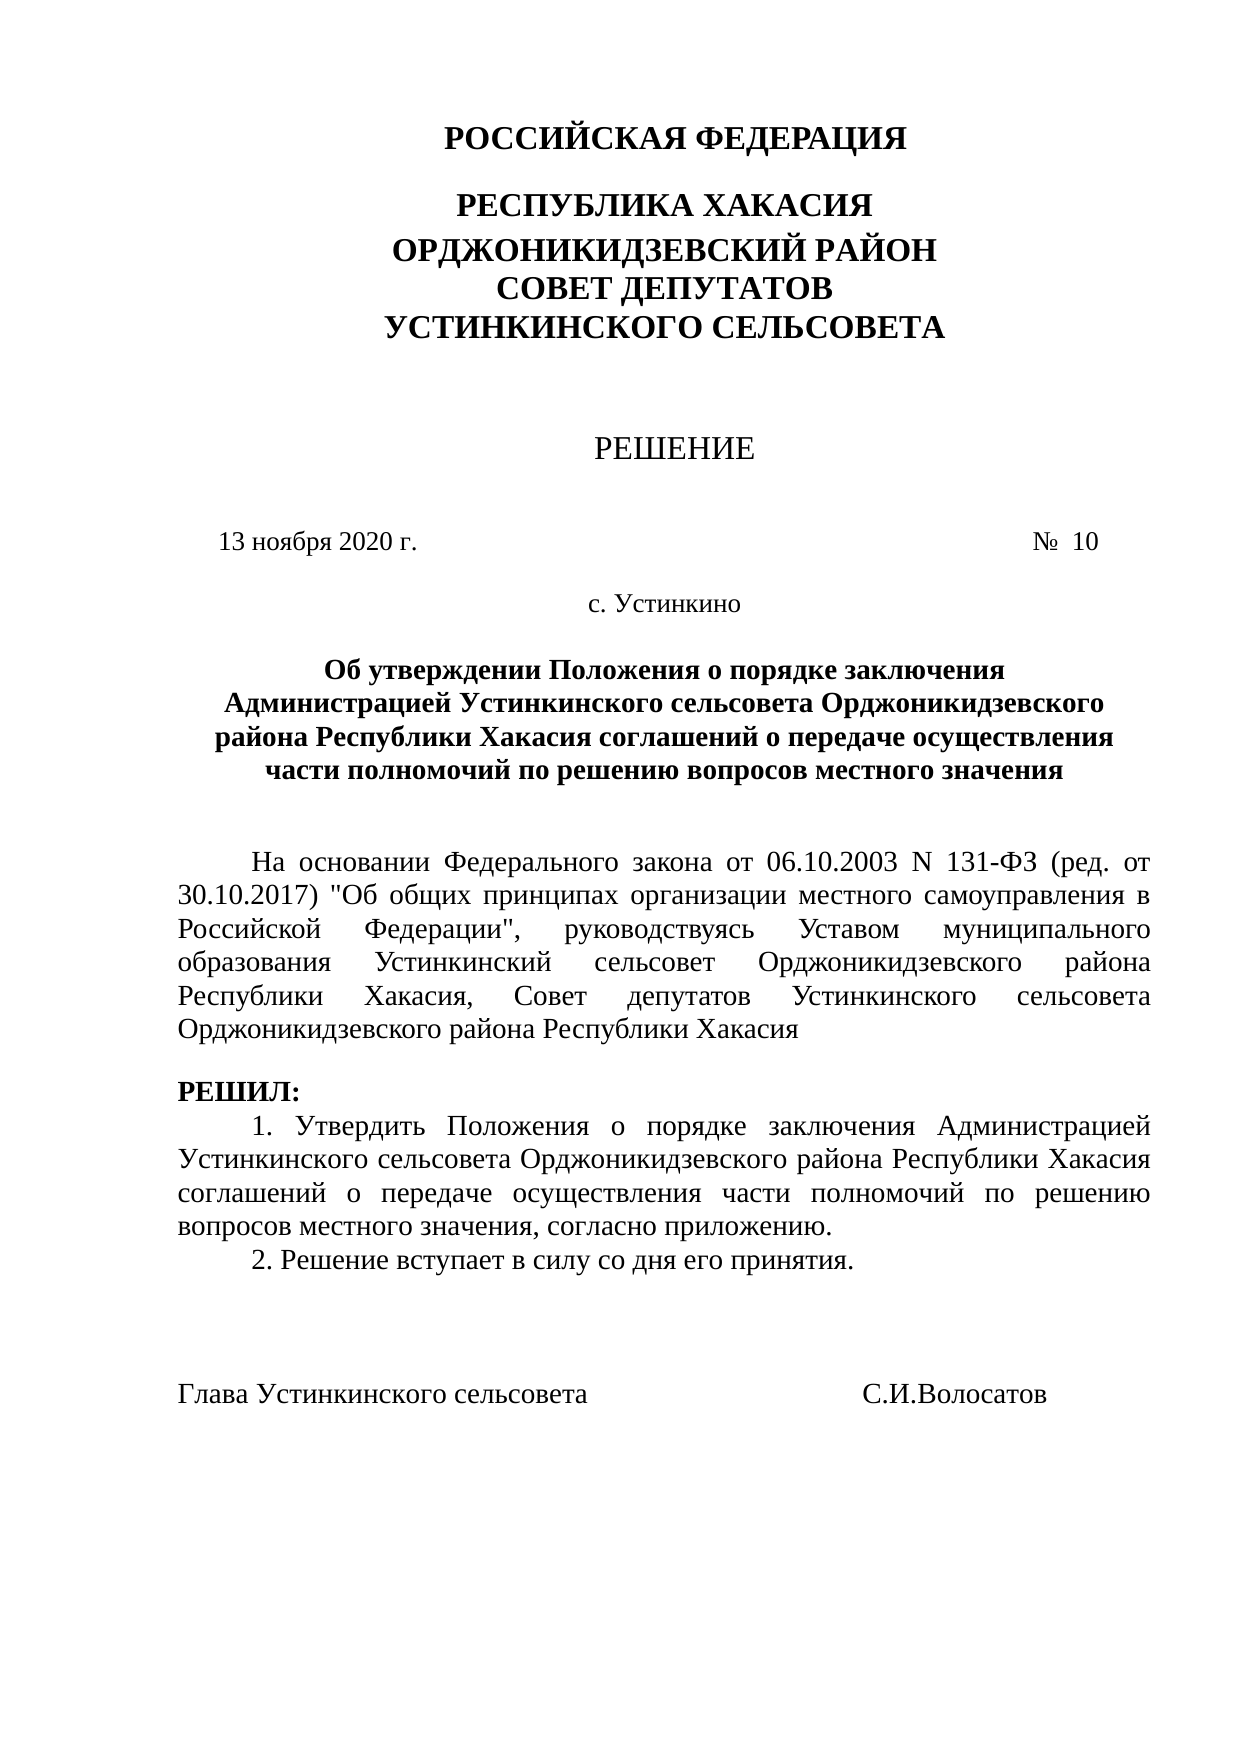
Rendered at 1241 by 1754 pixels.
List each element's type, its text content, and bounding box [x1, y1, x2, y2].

subtitle РОССИЙСКАЯ ФЕДЕРАЦИЯ [177, 118, 1152, 156]
text 2. Решение вступает в силу со дня его принятия. [177, 1242, 1152, 1276]
text с. Устинкино [177, 587, 1152, 618]
subtitle РЕСПУБЛИКА ХАКАСИЯ [177, 186, 1152, 224]
text 1. Утвердить Положения о порядке заключения Администрацией Устинкинского сельсовета Орджоникидзевского района Республики Хакасия соглашений о передаче осуществления части полномочий по решению вопросов местного значения, согласно приложению. [177, 1108, 1152, 1242]
text 13 ноября 2020 г. № 10 [177, 525, 1152, 556]
subtitle РЕШЕНИЕ [177, 428, 1152, 467]
text Об утверждении Положения о порядке заключения [177, 652, 1152, 685]
text Администрацией Устинкинского сельсовета Орджоникидзевского района Республики Хакасия соглашений о передаче осуществления части полномочий по решению вопросов местного значения [177, 685, 1152, 786]
text РЕШИЛ: [177, 1074, 1152, 1108]
text ОРДЖОНИКИДЗЕВСКИЙ РАЙОН [177, 230, 1152, 268]
text Глава Устинкинского сельсовета С.И.Волосатов [177, 1376, 1152, 1410]
subtitle На основании Федерального закона от 06.10.2003 N 131-ФЗ (ред. от 30.10.2017) "Об общих принципах организации местного самоуправления в Российской Федерации", руководствуясь Уставом муниципального образования Устинкинский сельсовет Орджоникидзевского района Республики Хакасия, Совет депутатов Устинкинского сельсовета Орджоникидзевского района Республики Хакасия [177, 844, 1152, 1045]
text СОВЕТ ДЕПУТАТОВ [177, 268, 1152, 307]
text УСТИНКИНСКОГО СЕЛЬСОВЕТА [177, 307, 1152, 345]
